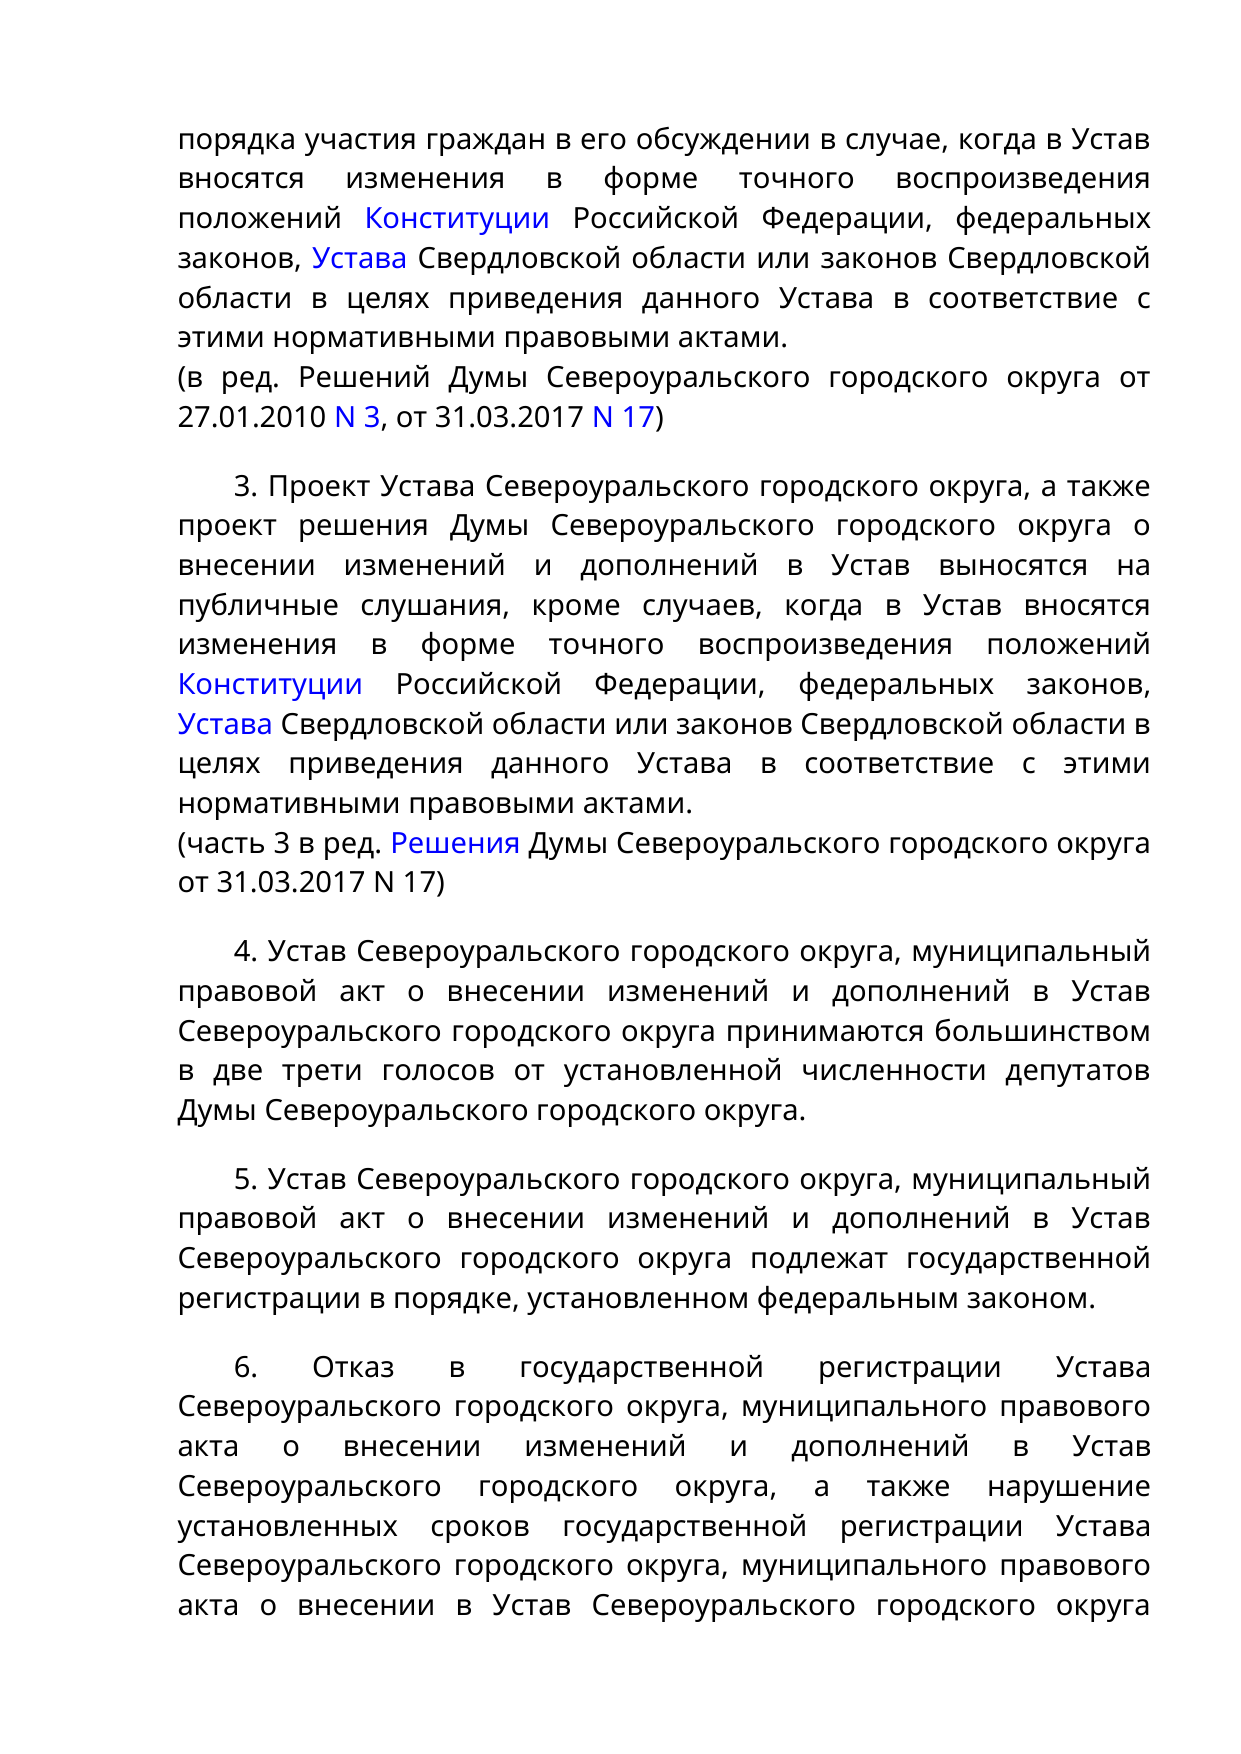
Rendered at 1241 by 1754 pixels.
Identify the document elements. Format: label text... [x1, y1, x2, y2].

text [177, 118, 1152, 356]
text 5. Устав Североуральского городского округа, муниципальный правовой акт о внесении изменений и дополнений в Устав Североуральского городского округа подлежат государственной регистрации в порядке, установленном федеральным законом. [177, 1158, 1152, 1317]
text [177, 1346, 1152, 1624]
text 3. Проект Устава Североуральского городского округа, а также проект решения Думы Североуральского городского округа о внесении изменений и дополнений в Устав выносятся на публичные слушания, кроме случаев, когда в Устав вносятся изменения в форме точного воспроизведения положений Конституции Российской Федерации, федеральных законов, Устава Свердловской области или законов Свердловской области в целях приведения данного Устава в соответствие с этими нормативными правовыми актами. [177, 465, 1152, 822]
text 4. Устав Североуральского городского округа, муниципальный правовой акт о внесении изменений и дополнений в Устав Североуральского городского округа принимаются большинством в две трети голосов от установленной численности депутатов Думы Североуральского городского округа. [177, 931, 1152, 1129]
text (часть 3 в ред. Решения Думы Североуральского городского округа от 31.03.2017 N 17) [177, 822, 1152, 901]
text (в ред. Решений Думы Североуральского городского округа от 27.01.2010 N 3, от 31.03.2017 N 17) [177, 356, 1152, 436]
